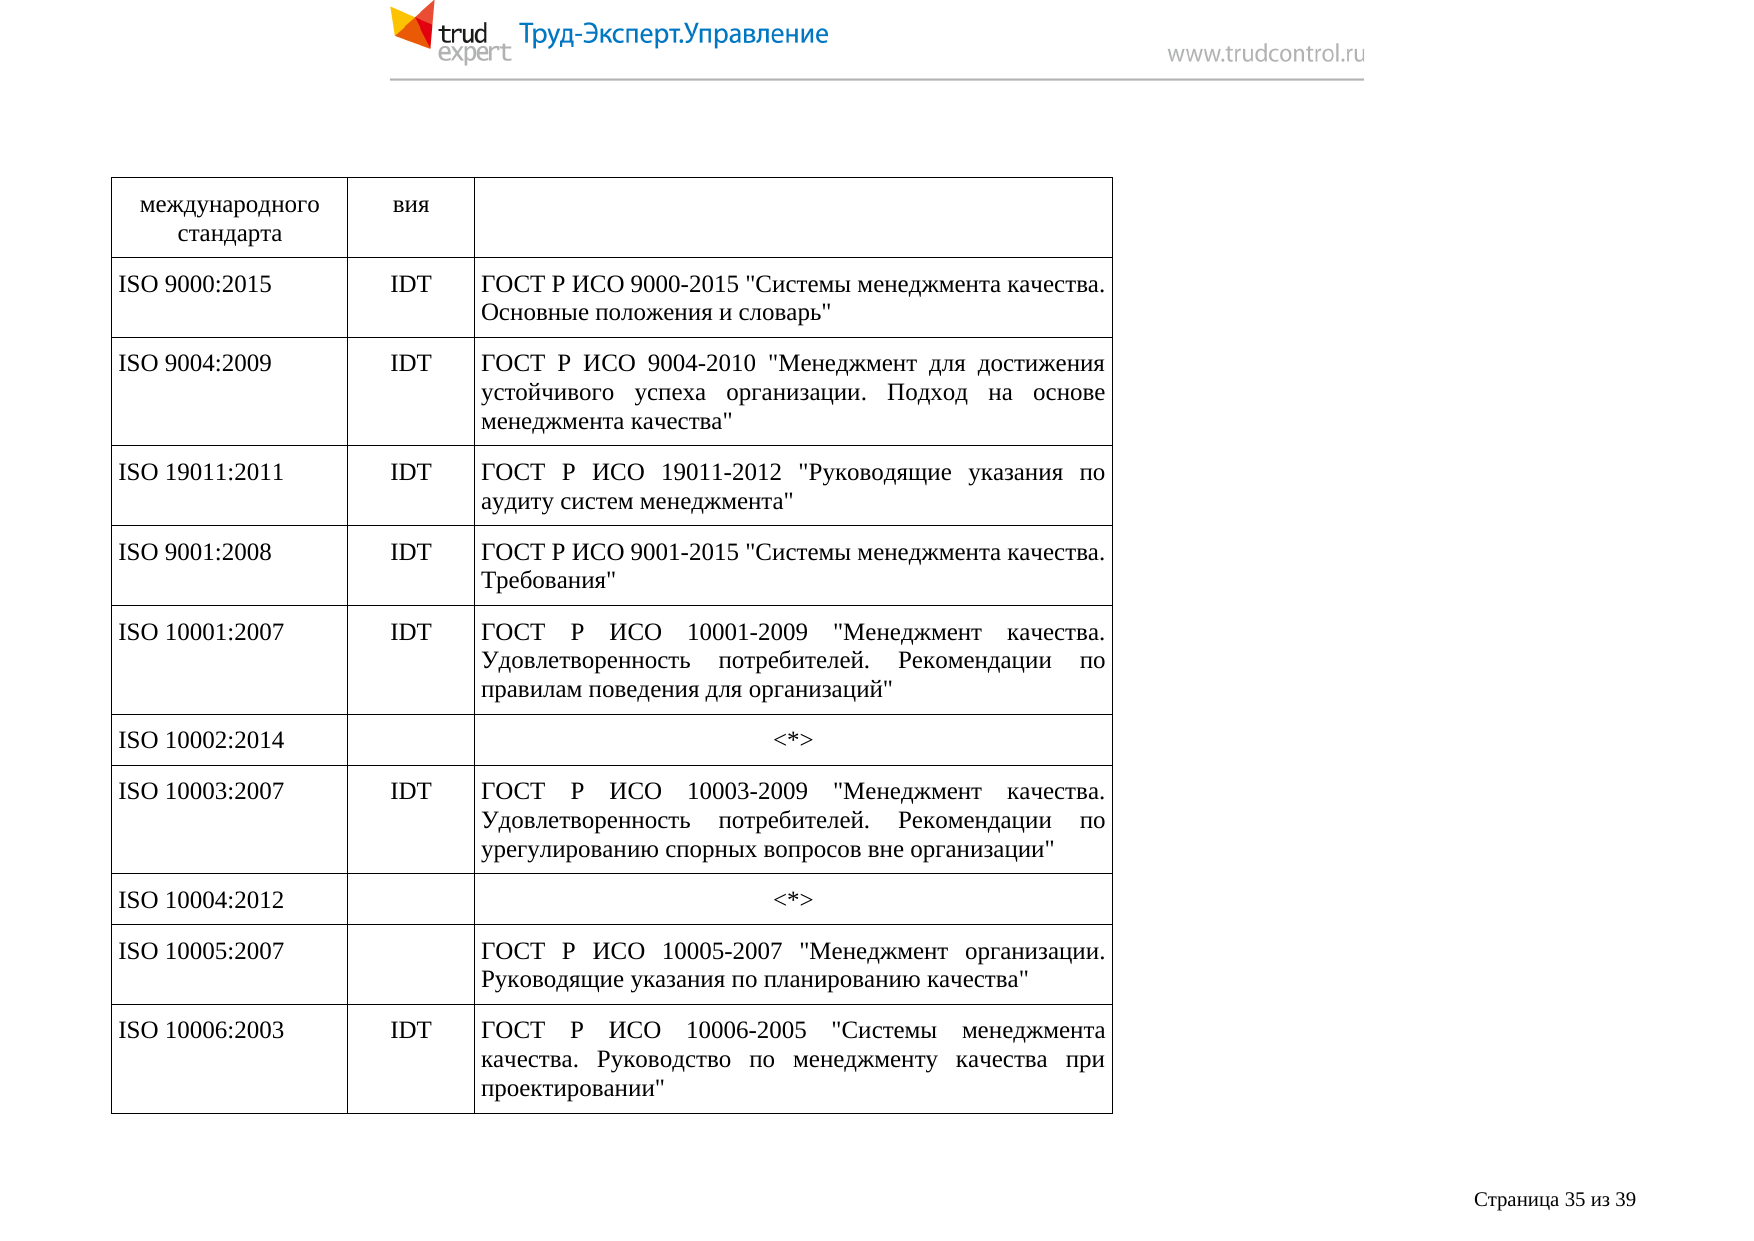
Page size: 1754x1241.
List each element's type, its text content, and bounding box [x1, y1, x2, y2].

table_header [112, 178, 347, 257]
table_cell ГОСТ Р ИСО 10006-2005 "Системы менеджмента качества. Руководство по менеджменту качества при проектировании" [475, 1005, 1112, 1112]
table_cell IDT [348, 606, 474, 713]
table_cell <*> [475, 874, 1112, 924]
table_cell ГОСТ Р ИСО 10003-2009 "Менеджмент качества. Удовлетворенность потребителей. Рекомендации по урегулированию спорных вопросов вне организации" [475, 766, 1112, 873]
table_cell ГОСТ Р ИСО 10005-2007 "Менеджмент организации. Руководящие указания по планированию качества" [475, 925, 1112, 1004]
picture [389, 0, 1365, 81]
table_cell ISO 10003:2007 [112, 766, 347, 873]
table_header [348, 178, 474, 257]
table_cell IDT [348, 338, 474, 445]
table_cell ISO 10001:2007 [112, 606, 347, 713]
table_cell IDT [348, 258, 474, 337]
table_cell ISO 10006:2003 [112, 1005, 347, 1112]
table_cell ISO 19011:2011 [112, 446, 347, 525]
table_cell <*> [475, 715, 1112, 764]
table_cell IDT [348, 446, 474, 525]
table_cell [348, 874, 474, 924]
table_cell IDT [348, 526, 474, 605]
table_cell ISO 10005:2007 [112, 925, 347, 1004]
table_cell ISO 10002:2014 [112, 715, 347, 764]
table_cell ISO 9004:2009 [112, 338, 347, 445]
table_cell ГОСТ Р ИСО 9000-2015 "Системы менеджмента качества. Основные положения и словарь" [475, 258, 1112, 337]
table_cell IDT [348, 1005, 474, 1112]
table_cell IDT [348, 766, 474, 873]
table_cell [348, 715, 474, 764]
table_cell ГОСТ Р ИСО 9001-2015 "Системы менеджмента качества. Требования" [475, 526, 1112, 605]
table_cell ISO 9001:2008 [112, 526, 347, 605]
table_cell ГОСТ Р ИСО 10001-2009 "Менеджмент качества. Удовлетворенность потребителей. Рекомендации по правилам поведения для организаций" [475, 606, 1112, 713]
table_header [475, 178, 1112, 257]
table_cell ISO 10004:2012 [112, 874, 347, 924]
table_cell ГОСТ Р ИСО 19011-2012 "Руководящие указания по аудиту систем менеджмента" [475, 446, 1112, 525]
table_cell ГОСТ Р ИСО 9004-2010 "Менеджмент для достижения устойчивого успеха организации. Подход на основе менеджмента качества" [475, 338, 1112, 445]
table_cell ISO 9000:2015 [112, 258, 347, 337]
table_cell [348, 925, 474, 1004]
